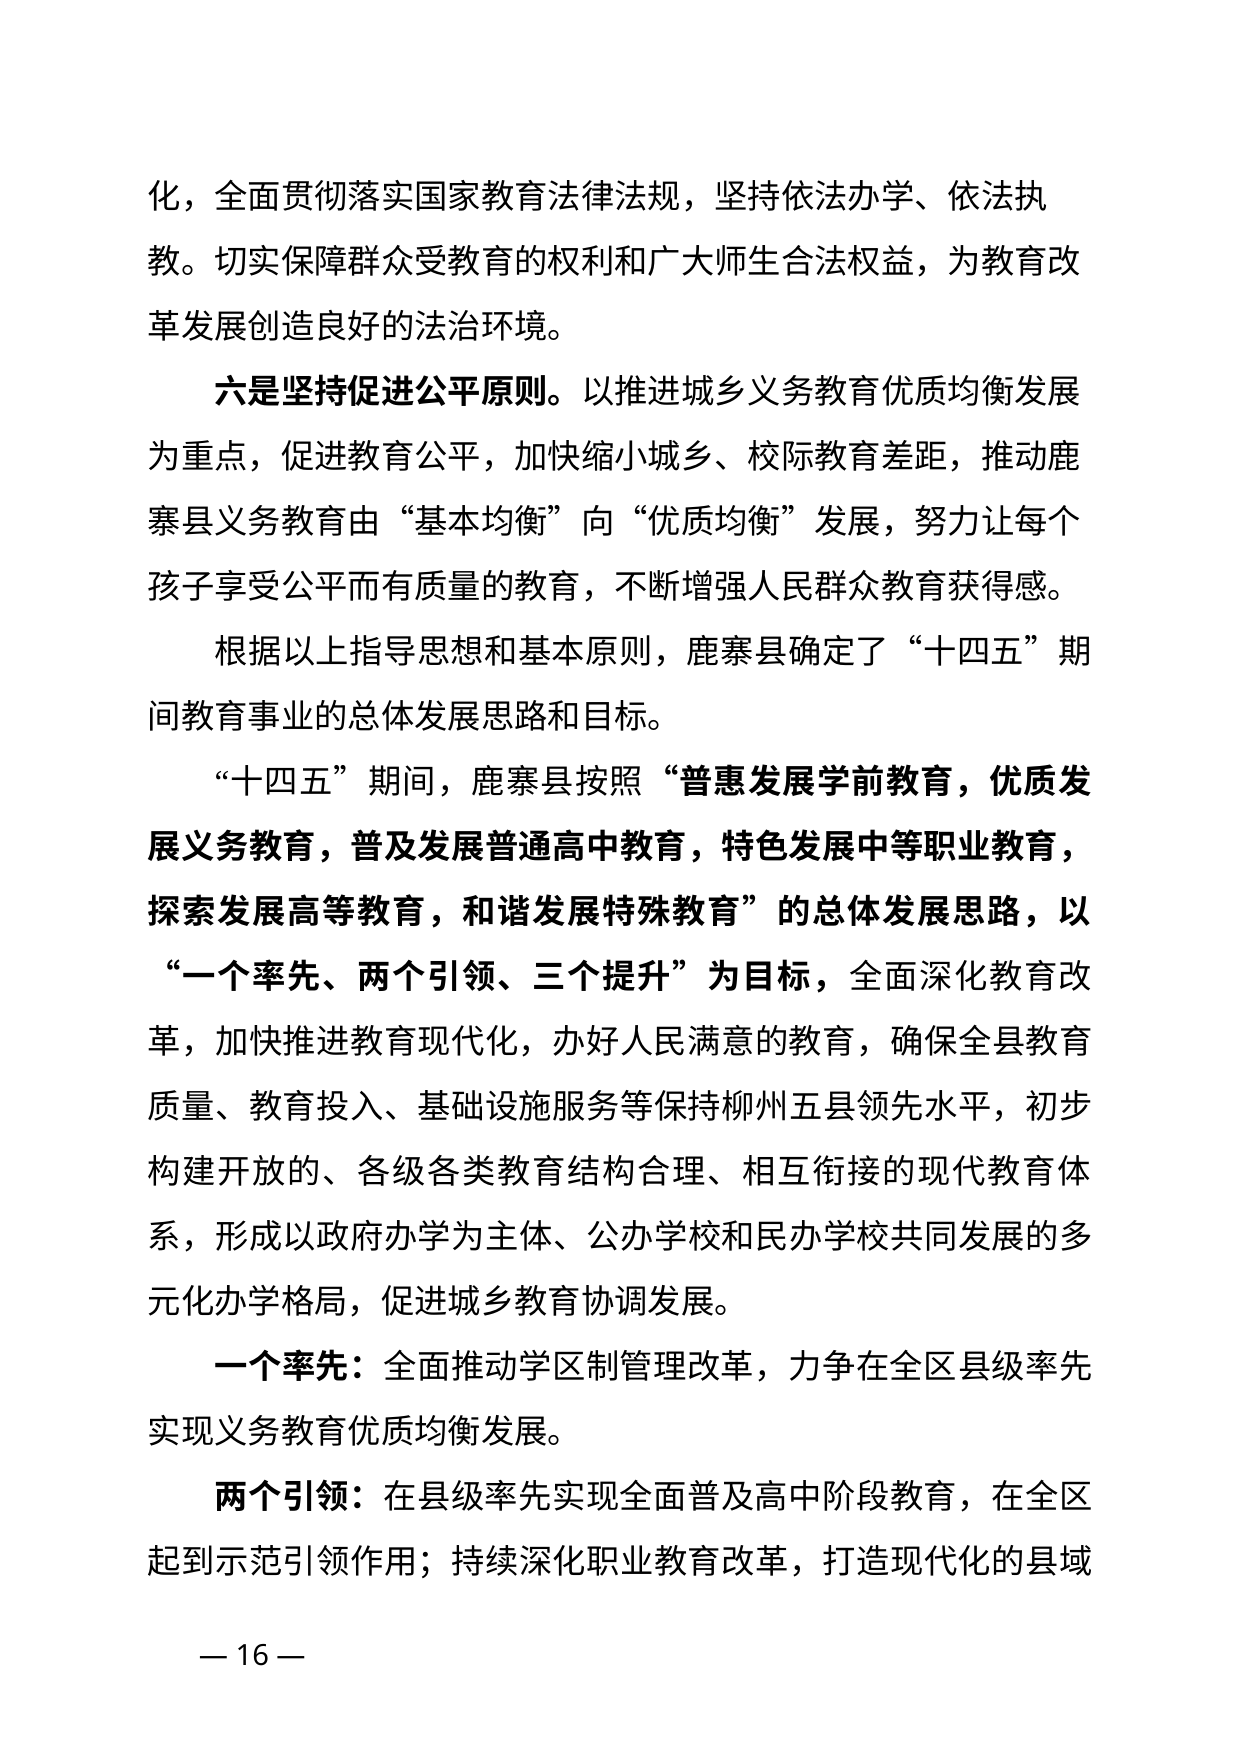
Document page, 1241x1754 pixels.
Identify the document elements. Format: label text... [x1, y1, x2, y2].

text 六是坚持促进公平原则。以推进城乡义务教育优质均衡发展为重点，促进教育公平，加快缩小城乡、校际教育差距，推动鹿寨县义务教育由“基本均衡”向“优质均衡”发展，努力让每个孩子享受公平而有质量的教育，不断增强人民群众教育获得感。 [148, 357, 1108, 617]
text 根据以上指导思想和基本原则，鹿寨县确定了“十四五”期间教育事业的总体发展思路和目标。 [148, 617, 1093, 747]
text “十四五”期间，鹿寨县按照“普惠发展学前教育，优质发展义务教育，普及发展普通高中教育，特色发展中等职业教育，探索发展高等教育，和谐发展特殊教育”的总体发展思路，以“一个率先、两个引领、三个提升”为目标，全面深化教育改革，加快推进教育现代化，办好人民满意的教育，确保全县教育质量、教育投入、基础设施服务等保持柳州五县领先水平，初步构建开放的、各级各类教育结构合理、相互衔接的现代教育体系，形成以政府办学为主体、公办学校和民办学校共同发展的多元化办学格局，促进城乡教育协调发展。 [148, 747, 1093, 1332]
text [148, 1462, 1093, 1592]
text 一个率先：全面推动学区制管理改革，力争在全区县级率先实现义务教育优质均衡发展。 [148, 1332, 1093, 1462]
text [148, 162, 1108, 357]
